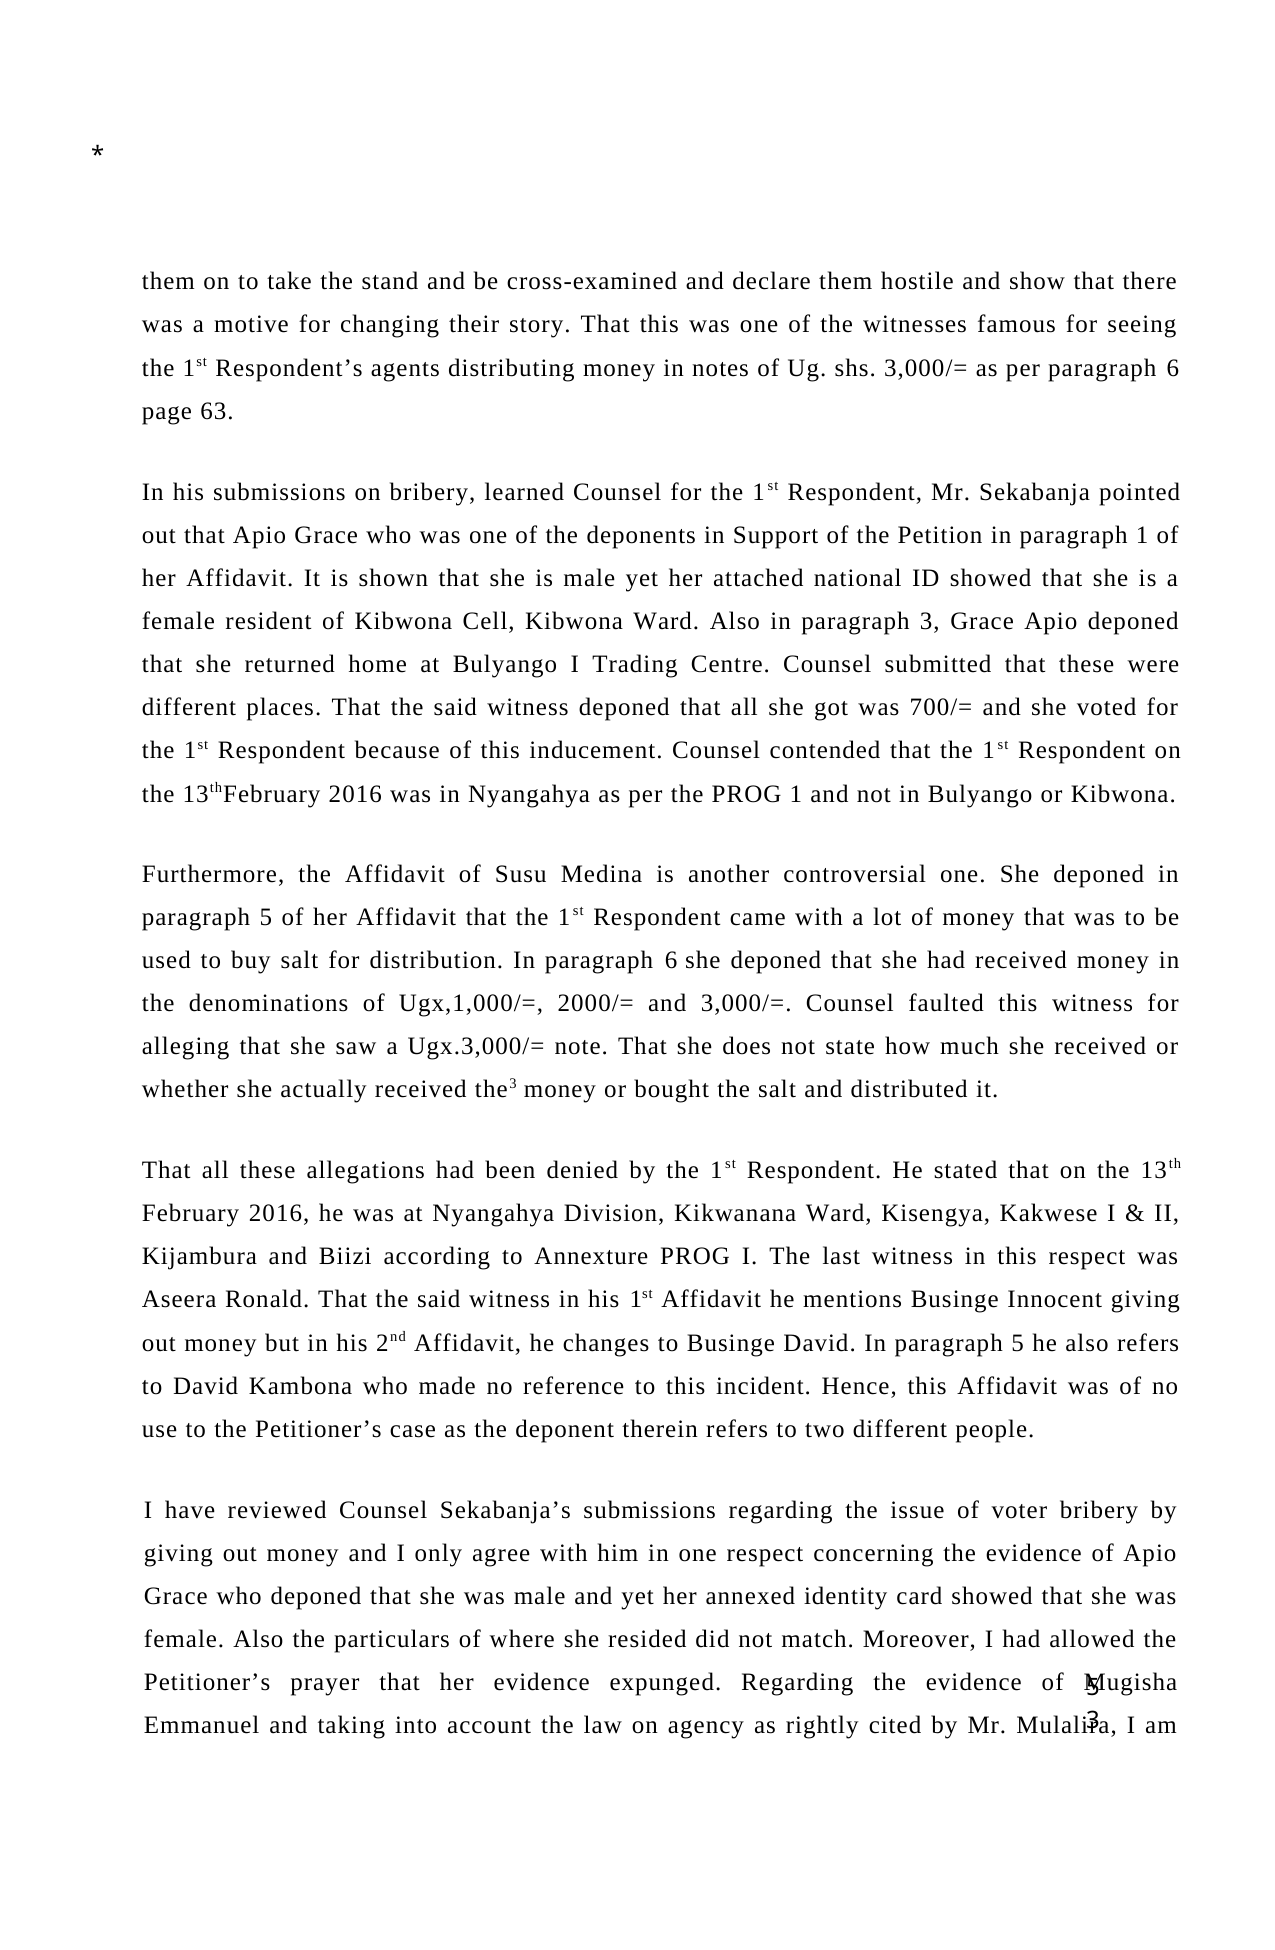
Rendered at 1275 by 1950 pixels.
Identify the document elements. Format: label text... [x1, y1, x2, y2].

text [144, 1495, 1179, 1739]
text Furthermore, the Affidavit of Susu Medina is another controversial one. She deponed in paragraph 5 of her Affidavit that the 1st Respondent came with a lot of money that was to be used to buy salt for distribution. In paragraph 6 she deponed that she had received money in the denominations of Ugx,1,000/=, 2000/= and 3,000/=. Counsel faulted this witness for alleging that she saw a Ugx.3,000/= note. That she does not state how much she received or whether she actually received the3 money or bought the salt and distributed it. [142, 859, 1181, 1103]
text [142, 266, 1179, 424]
text In his submissions on bribery, learned Counsel for the 1st Respondent, Mr. Sekabanja pointed out that Apio Grace who was one of the deponents in Support of the Petition in paragraph 1 of her Affidavit. It is shown that she is male yet her attached national ID showed that she is a female resident of Kibwona Cell, Kibwona Ward. Also in paragraph 3, Grace Apio deponed that she returned home at Bulyango I Trading Centre. Counsel submitted that these were different places. That the said witness deponed that all she got was 700/= and she voted for the 1st Respondent because of this inducement. Counsel contended that the 1st Respondent on the 13thFebruary 2016 was in Nyangahya as per the PROG 1 and not in Bulyango or Kibwona. [142, 477, 1181, 807]
text That all these allegations had been denied by the 1st Respondent. He stated that on the 13th February 2016, he was at Nyangahya Division, Kikwanana Ward, Kisengya, Kakwese I & II, Kijambura and Biizi according to Annexture PROG I. The last witness in this respect was Aseera Ronald. That the said witness in his 1st Affidavit he mentions Businge Innocent giving out money but in his 2nd Affidavit, he changes to Businge David. In paragraph 5 he also refers to David Kambona who made no reference to this incident. Hence, this Affidavit was of no use to the Petitioner’s case as the deponent therein refers to two different people. [142, 1155, 1181, 1443]
